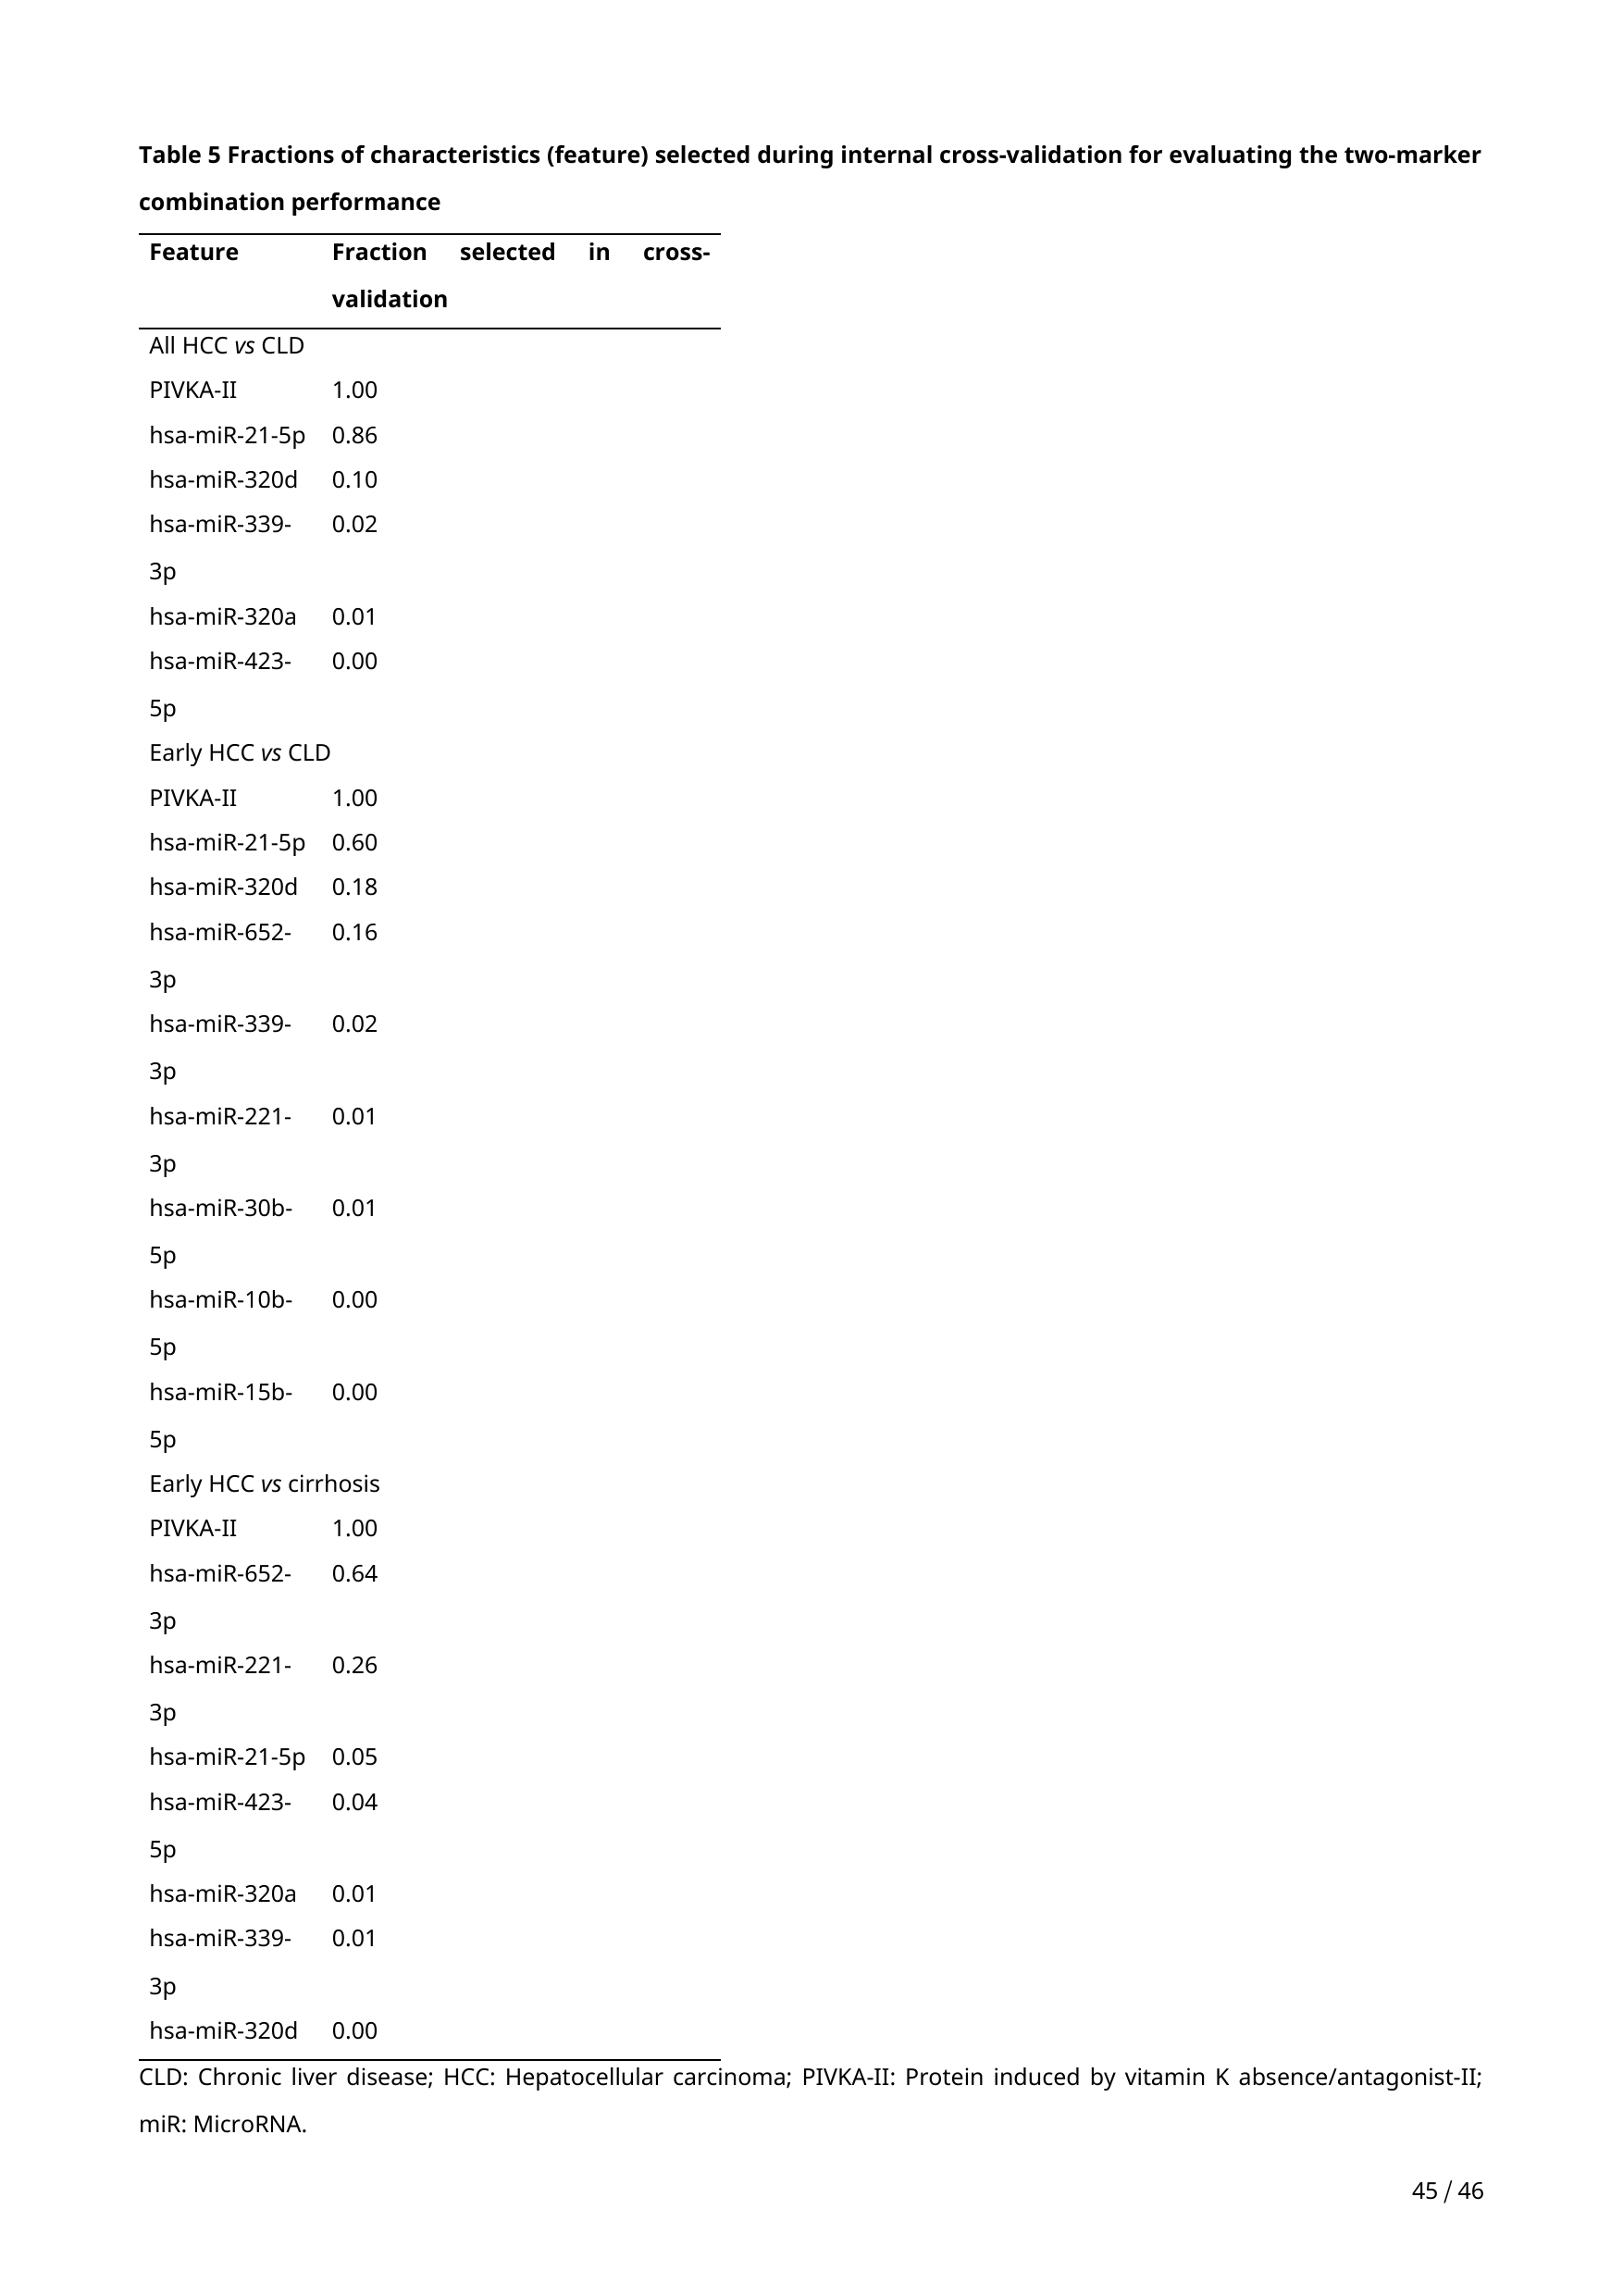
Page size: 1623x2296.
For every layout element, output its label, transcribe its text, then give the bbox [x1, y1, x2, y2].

table_cell 0.01 [322, 1922, 721, 2014]
table_cell hsa-miR-423-5p [139, 1785, 321, 1878]
table_cell hsa-miR-339-3p [139, 1922, 321, 2014]
table_cell hsa-miR-10b-5p [139, 1284, 321, 1375]
table_cell Early HCC vs CLD [139, 737, 721, 781]
table_cell hsa-miR-30b-5p [139, 1192, 321, 1284]
table_cell 0.04 [322, 1785, 721, 1878]
table_cell hsa-miR-652-3p [139, 915, 321, 1008]
table_cell 0.26 [322, 1649, 721, 1741]
table_cell 0.01 [322, 1878, 721, 1922]
table_cell hsa-miR-320d [139, 2014, 321, 2059]
table_cell 0.00 [322, 1284, 721, 1375]
table_cell 0.18 [322, 871, 721, 915]
table_cell hsa-miR-339-3p [139, 1008, 321, 1099]
table_cell hsa-miR-320a [139, 1878, 321, 1922]
table_cell hsa-miR-21-5p [139, 826, 321, 871]
table_cell hsa-miR-652-3p [139, 1557, 321, 1649]
table_cell 0.05 [322, 1741, 721, 1785]
table_cell hsa-miR-423-5p [139, 645, 321, 737]
table_cell 0.64 [322, 1557, 721, 1649]
table_cell hsa-miR-320d [139, 871, 321, 915]
table_cell PIVKA-II [139, 1512, 321, 1557]
table_cell PIVKA-II [139, 781, 321, 826]
table_cell 0.00 [322, 645, 721, 737]
table_cell All HCC vs CLD [139, 329, 721, 374]
table_cell 0.00 [322, 1375, 721, 1468]
table_cell hsa-miR-21-5p [139, 418, 321, 464]
table_cell 1.00 [322, 374, 721, 418]
table_cell 0.10 [322, 464, 721, 508]
table_header Feature [139, 235, 321, 327]
table_cell 0.16 [322, 915, 721, 1008]
table_cell 0.01 [322, 1192, 721, 1284]
table_cell 1.00 [322, 1512, 721, 1557]
table_cell hsa-miR-221-3p [139, 1649, 321, 1741]
table_cell hsa-miR-15b-5p [139, 1375, 321, 1468]
table_cell hsa-miR-339-3p [139, 508, 321, 600]
table_cell 0.00 [322, 2014, 721, 2059]
text Table 5 Fractions of characteristics (feature) selected during internal cross-validation for evaluating the two-marker combination performance [139, 139, 1484, 217]
table_cell 1.00 [322, 781, 721, 826]
table_cell 0.02 [322, 508, 721, 600]
table_cell 0.01 [322, 1099, 721, 1191]
table_cell hsa-miR-21-5p [139, 1741, 321, 1785]
table_cell hsa-miR-221-3p [139, 1099, 321, 1191]
table_cell hsa-miR-320d [139, 464, 321, 508]
table_cell 0.86 [322, 418, 721, 464]
table_cell PIVKA-II [139, 374, 321, 418]
table_cell hsa-miR-320a [139, 600, 321, 645]
table_cell 0.01 [322, 600, 721, 645]
table_header Fraction selected in cross-validation [322, 235, 721, 327]
text CLD: Chronic liver disease; HCC: Hepatocellular carcinoma; PIVKA-II: Protein induced by vitamin K absence/antagonist-II; miR: MicroRNA. [139, 2061, 1484, 2140]
table_cell Early HCC vs cirrhosis [139, 1468, 721, 1512]
table_cell 0.60 [322, 826, 721, 871]
table_cell 0.02 [322, 1008, 721, 1099]
